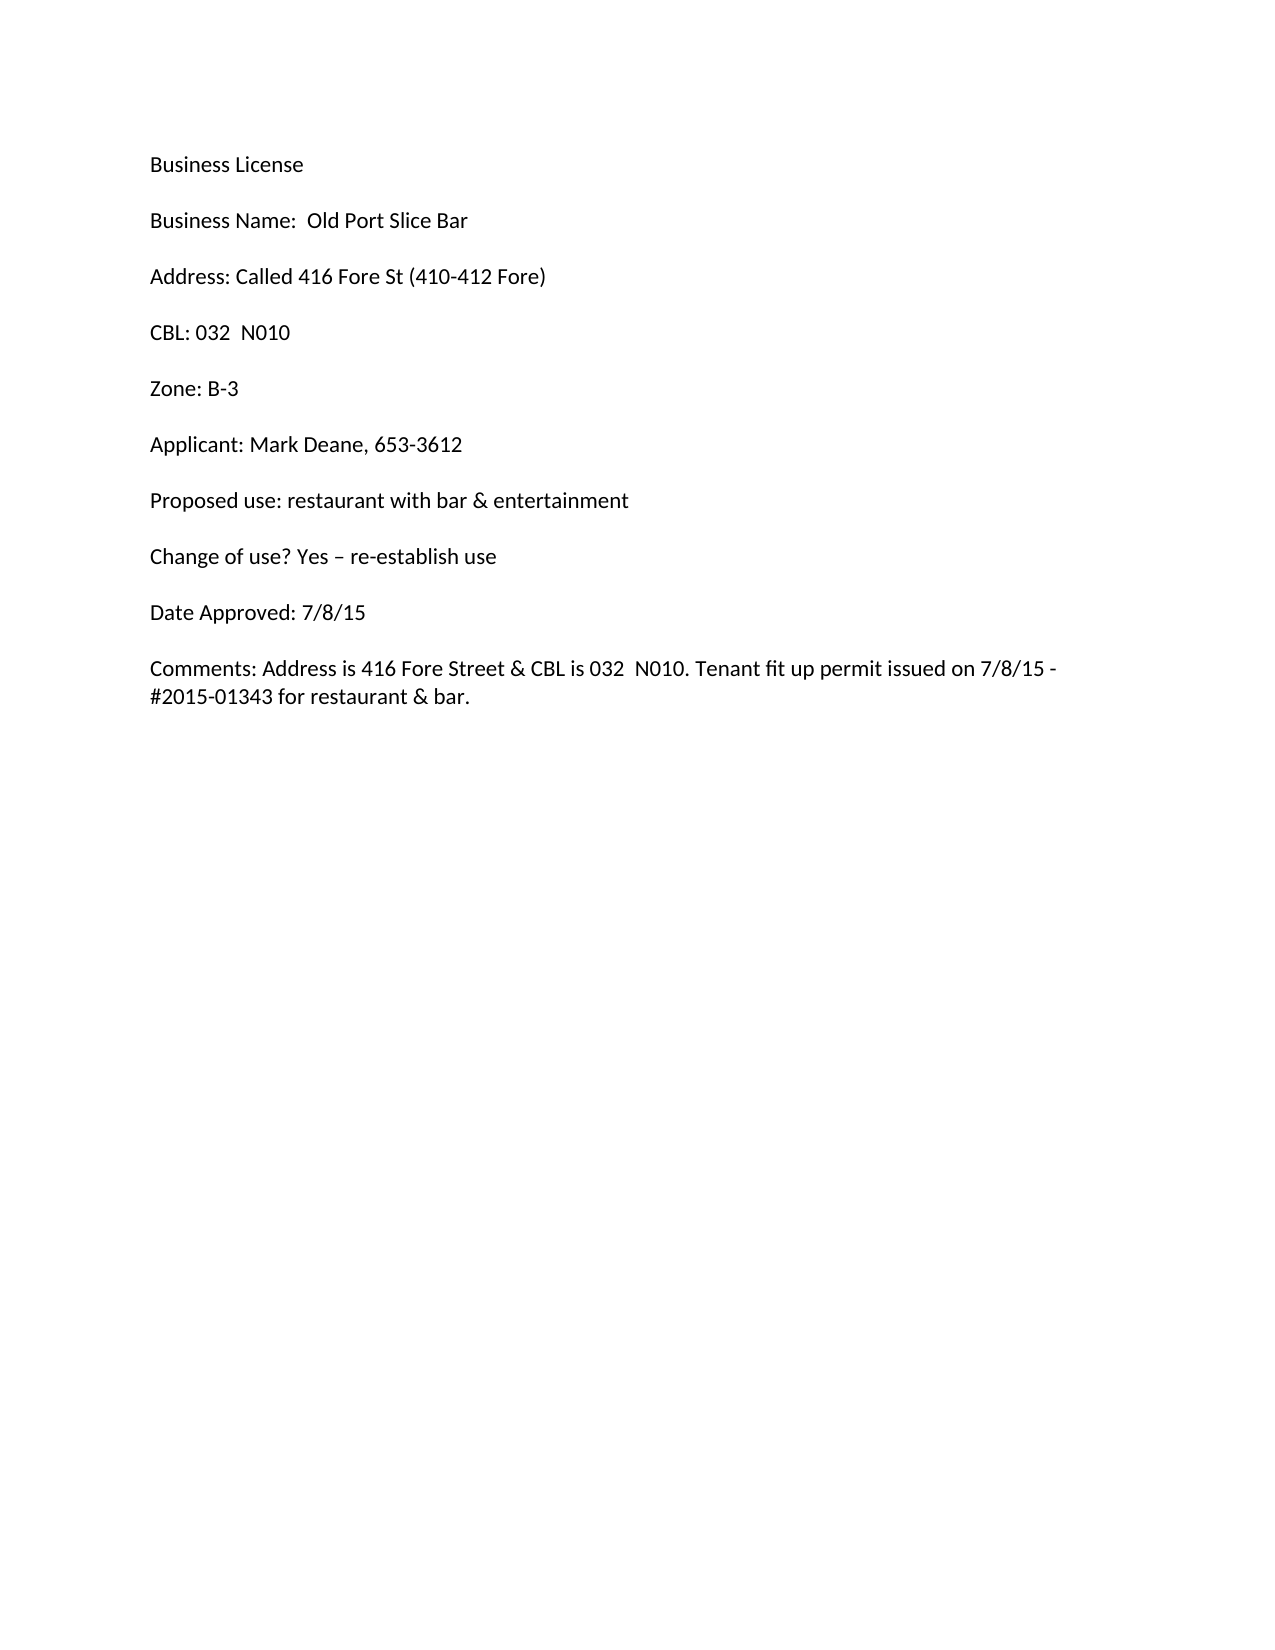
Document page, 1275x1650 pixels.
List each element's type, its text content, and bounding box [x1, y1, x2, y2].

text Applicant: Mark Deane, 653-3612 [150, 430, 1125, 458]
text Date Approved: 7/8/15 [150, 598, 1125, 626]
text CBL: 032 N010 [150, 318, 1125, 346]
text Change of use? Yes – re-establish use [150, 542, 1125, 570]
text Business License [150, 150, 1125, 178]
text Business Name: Old Port Slice Bar [150, 206, 1125, 234]
text Proposed use: restaurant with bar & entertainment [150, 486, 1125, 514]
text Zone: B-3 [150, 374, 1125, 402]
text Comments: Address is 416 Fore Street & CBL is 032 N010. Tenant fit up permit issued on 7/8/15 - #2015-01343 for restaurant & bar. [150, 654, 1125, 710]
text Address: Called 416 Fore St (410-412 Fore) [150, 262, 1125, 290]
